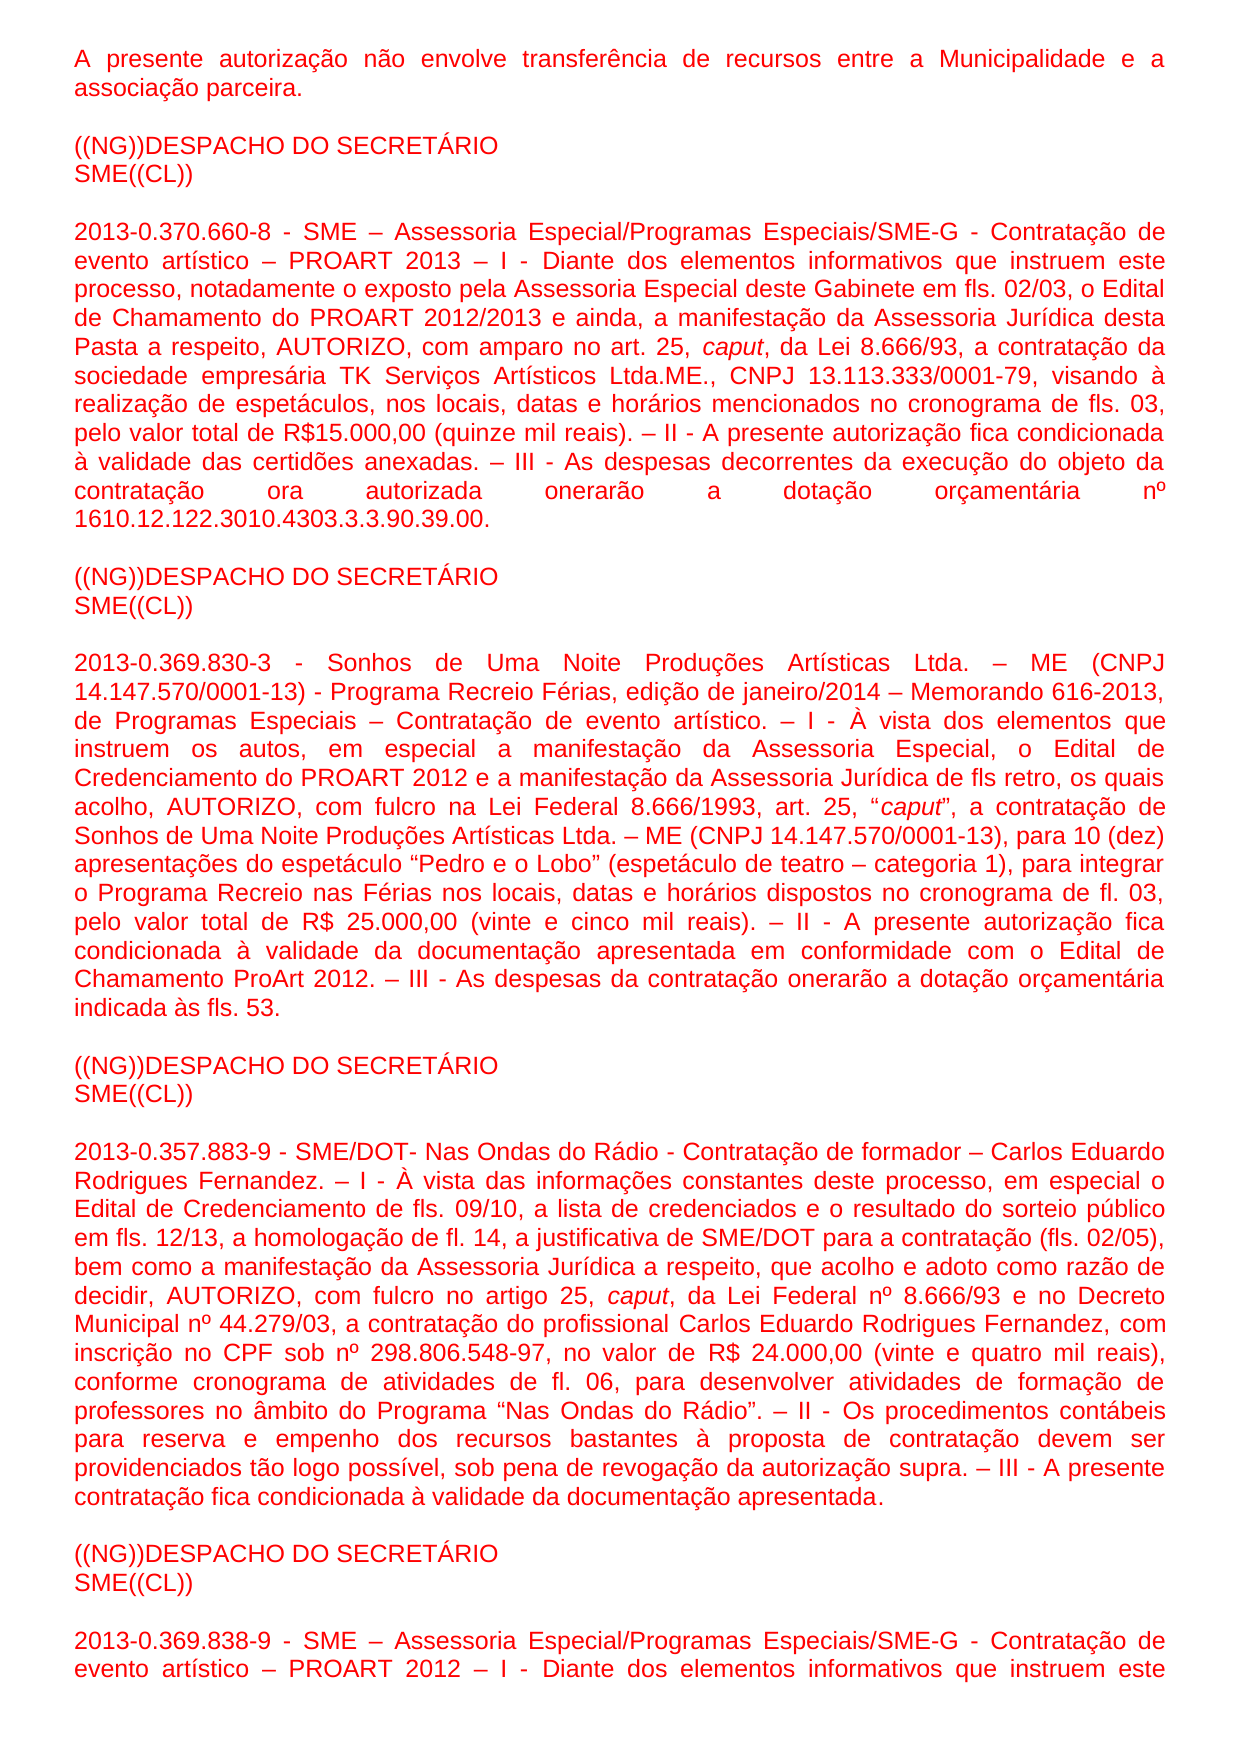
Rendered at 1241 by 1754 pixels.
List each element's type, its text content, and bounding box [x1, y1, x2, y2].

text 2013-0.357.883-9 - SME/DOT- Nas Ondas do Rádio - Contratação de formador – Carlos Eduardo Rodrigues Fernandez. – I - À vista das informações constantes deste processo, em especial o Edital de Credenciamento de fls. 09/10, a lista de credenciados e o resultado do sorteio público em fls. 12/13, a homologação de fl. 14, a justificativa de SME/DOT para a contratação (fls. 02/05), bem como a manifestação da Assessoria Jurídica a respeito, que acolho e adoto como razão de decidir, AUTORIZO, com fulcro no artigo 25, caput, da Lei Federal nº 8.666/93 e no Decreto Municipal nº 44.279/03, a contratação do profissional Carlos Eduardo Rodrigues Fernandez, com inscrição no CPF sob nº 298.806.548-97, no valor de R$ 24.000,00 (vinte e quatro mil reais), conforme cronograma de atividades de fl. 06, para desenvolver atividades de formação de professores no âmbito do Programa “Nas Ondas do Rádio”. – II - Os procedimentos contábeis para reserva e empenho dos recursos bastantes à proposta de contratação devem ser providenciados tão logo possível, sob pena de revogação da autorização supra. – III - A presente contratação fica condicionada à validade da documentação apresentada. [74, 1137, 1167, 1511]
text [74, 1626, 1167, 1683]
text SME((CL)) [74, 1079, 1167, 1108]
text SME((CL)) [74, 159, 1167, 188]
text 2013-0.369.830-3 - Sonhos de Uma Noite Produções Artísticas Ltda. – ME (CNPJ 14.147.570/0001-13) - Programa Recreio Férias, edição de janeiro/2014 – Memorando 616-2013, de Programas Especiais – Contratação de evento artístico. – I - À vista dos elementos que instruem os autos, em especial a manifestação da Assessoria Especial, o Edital de Credenciamento do PROART 2012 e a manifestação da Assessoria Jurídica de fls retro, os quais acolho, AUTORIZO, com fulcro na Lei Federal 8.666/1993, art. 25, “caput”, a contratação de Sonhos de Uma Noite Produções Artísticas Ltda. – ME (CNPJ 14.147.570/0001-13), para 10 (dez) apresentações do espetáculo “Pedro e o Lobo” (espetáculo de teatro – categoria 1), para integrar o Programa Recreio nas Férias nos locais, datas e horários dispostos no cronograma de fl. 03, pelo valor total de R$ 25.000,00 (vinte e cinco mil reais). – II - A presente autorização fica condicionada à validade da documentação apresentada em conformidade com o Edital de Chamamento ProArt 2012. – III - As despesas da contratação onerarão a dotação orçamentária indicada às fls. 53. [74, 648, 1167, 1022]
text ((NG))DESPACHO DO SECRETÁRIO [74, 562, 1167, 591]
text SME((CL)) [74, 591, 1167, 619]
text SME((CL)) [74, 1568, 1167, 1597]
text ((NG))DESPACHO DO SECRETÁRIO [74, 1051, 1167, 1079]
text 2013-0.370.660-8 - SME – Assessoria Especial/Programas Especiais/SME-G - Contratação de evento artístico – PROART 2013 – I - Diante dos elementos informativos que instruem este processo, notadamente o exposto pela Assessoria Especial deste Gabinete em fls. 02/03, o Edital de Chamamento do PROART 2012/2013 e ainda, a manifestação da Assessoria Jurídica desta Pasta a respeito, AUTORIZO, com amparo no art. 25, caput, da Lei 8.666/93, a contratação da sociedade empresária TK Serviços Artísticos Ltda.ME., CNPJ 13.113.333/0001-79, visando à realização de espetáculos, nos locais, datas e horários mencionados no cronograma de fls. 03, pelo valor total de R$15.000,00 (quinze mil reais). – II - A presente autorização fica condicionada à validade das certidões anexadas. – III - As despesas decorrentes da execução do objeto da contratação ora autorizada onerarão a dotação orçamentária nº 1610.12.122.3010.4303.3.3.90.39.00. [74, 217, 1167, 533]
text ((NG))DESPACHO DO SECRETÁRIO [74, 1539, 1167, 1568]
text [74, 44, 1167, 102]
text ((NG))DESPACHO DO SECRETÁRIO [74, 131, 1167, 159]
